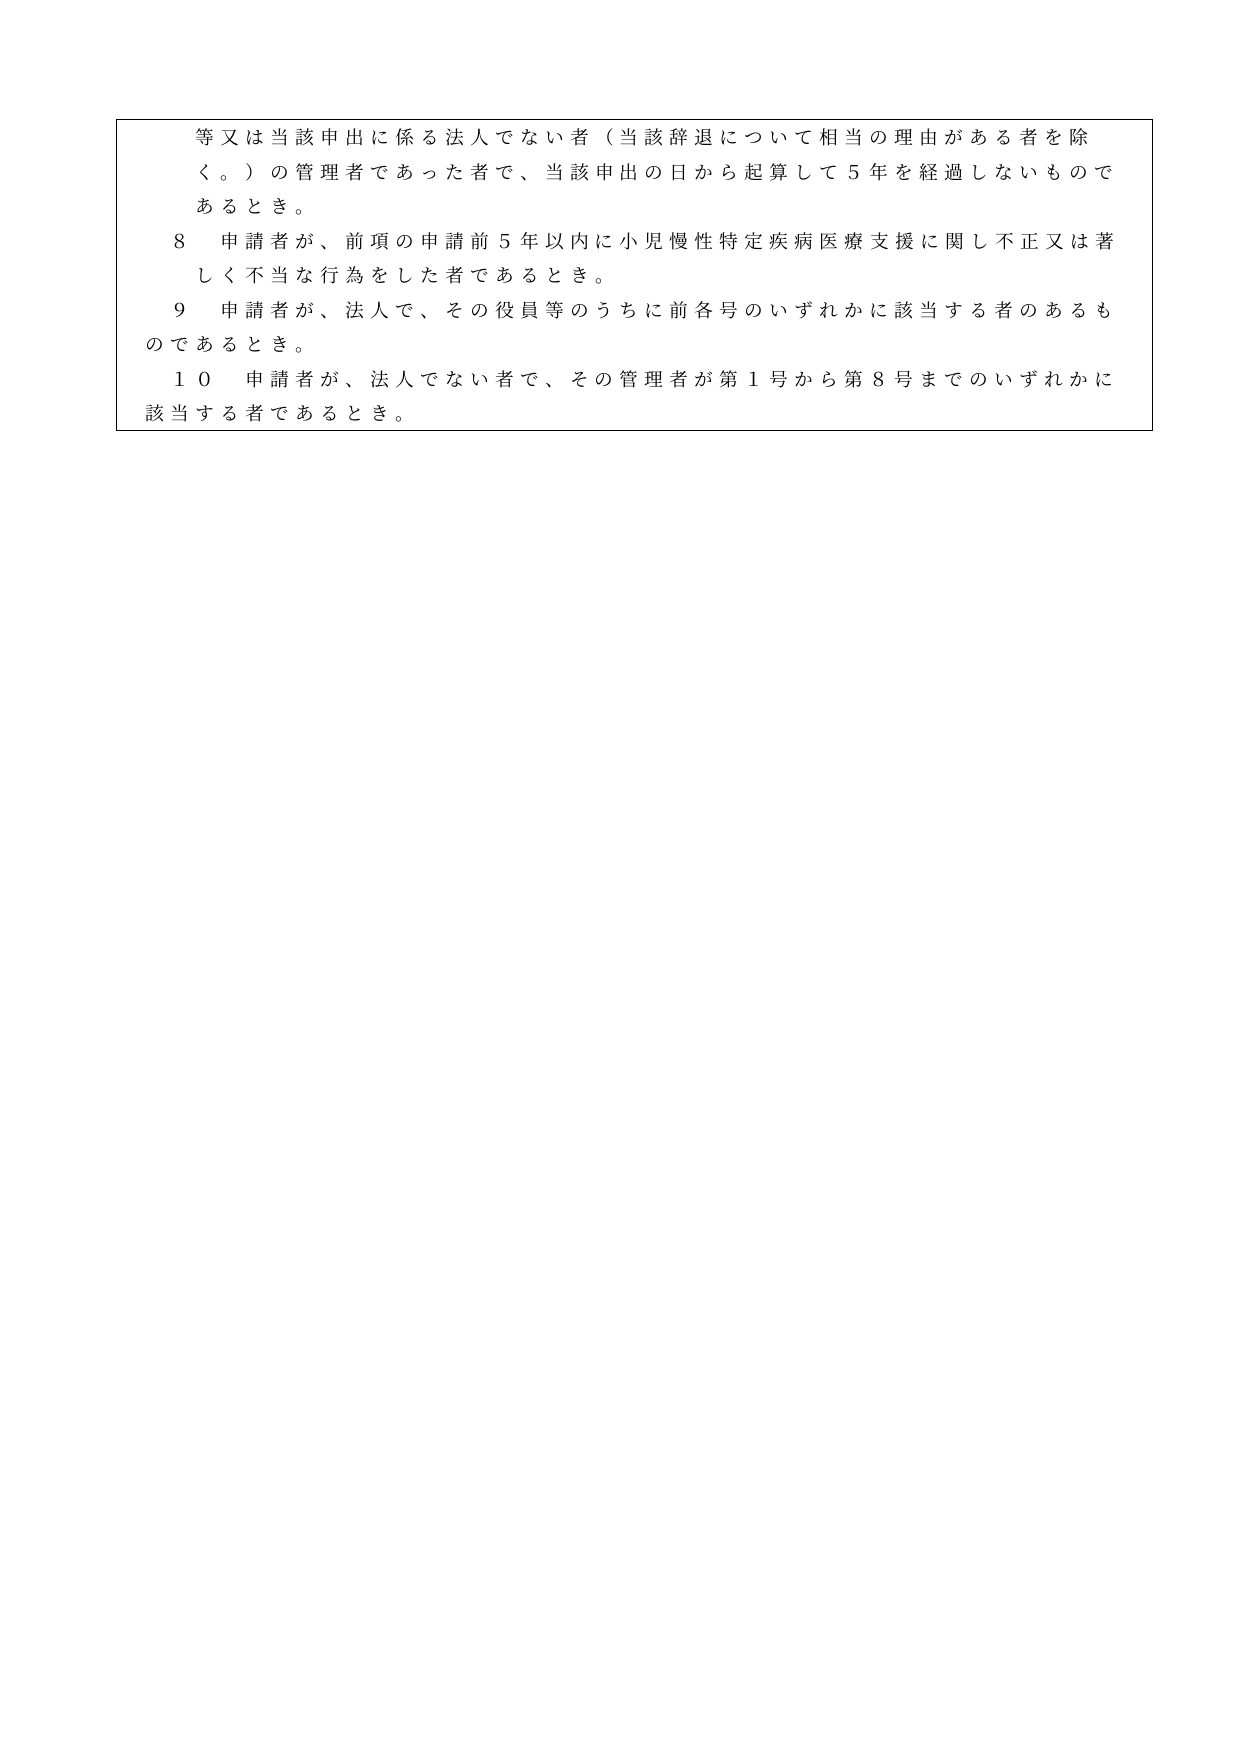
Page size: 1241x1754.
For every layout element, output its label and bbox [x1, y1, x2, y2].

table_header [117, 120, 1152, 430]
